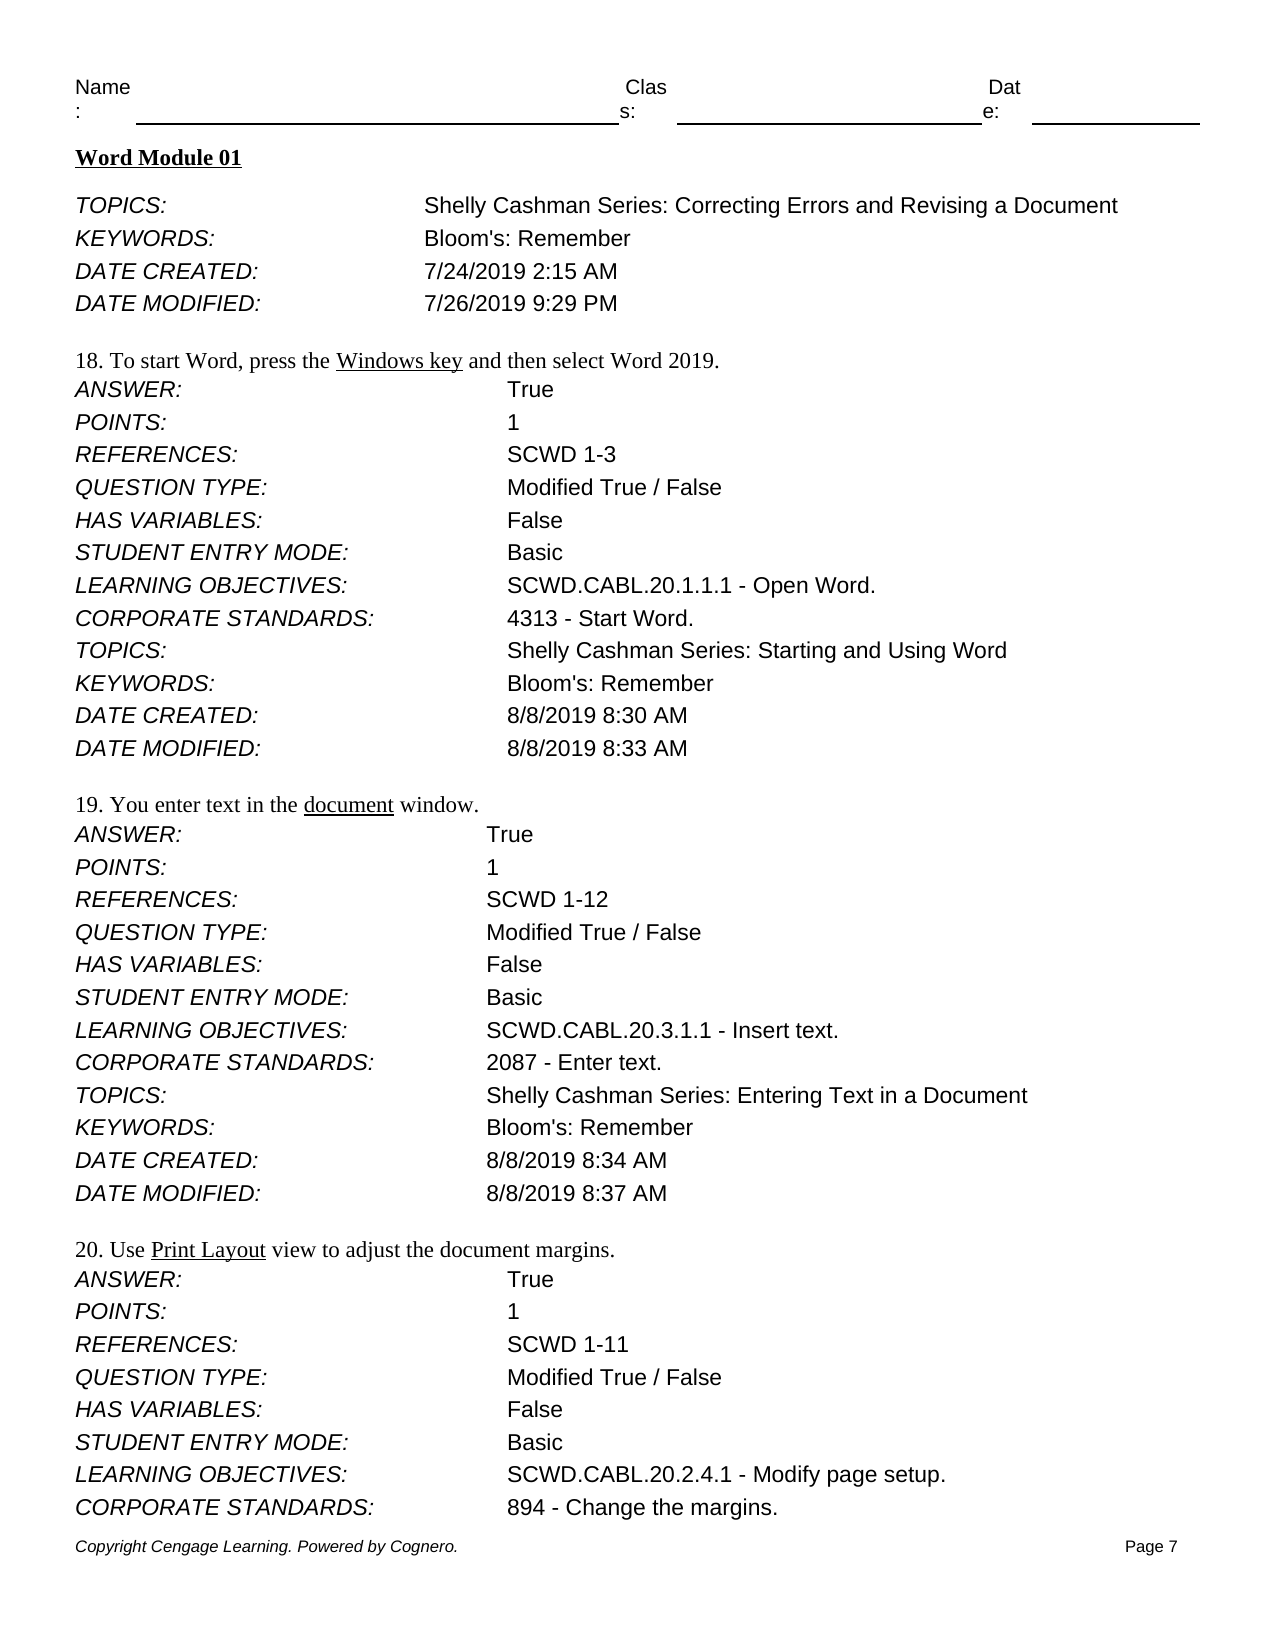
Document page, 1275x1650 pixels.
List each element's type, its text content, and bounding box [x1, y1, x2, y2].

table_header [75, 1236, 1200, 1523]
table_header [75, 189, 1200, 320]
table_header 19. You enter text in the document window. [75, 791, 1200, 1209]
table_header 18. To start Word, press the Windows key and then select Word 2019. [75, 347, 1200, 764]
